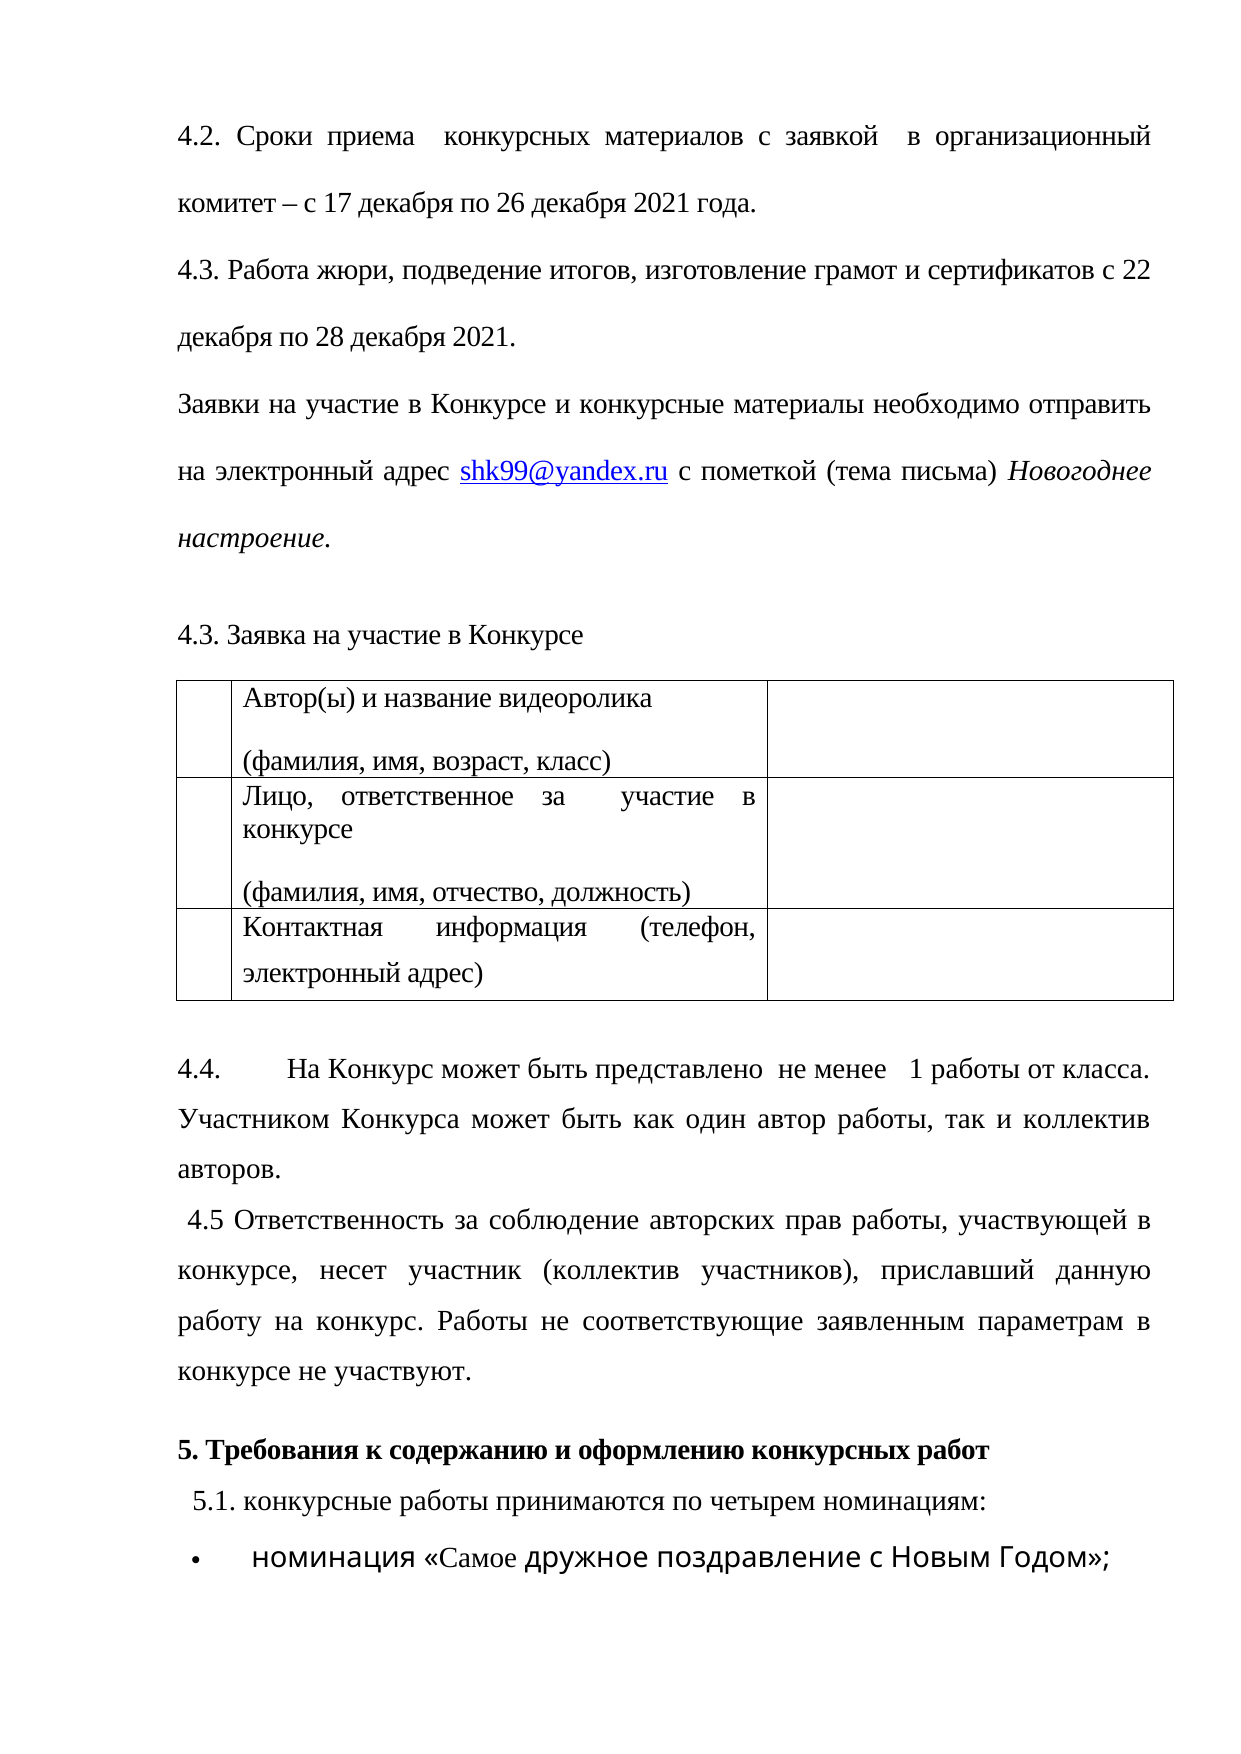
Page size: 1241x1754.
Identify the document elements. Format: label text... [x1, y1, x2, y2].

table_cell [768, 909, 1173, 1000]
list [192, 1483, 1152, 1576]
table_cell [768, 778, 1173, 908]
text 4.3. Заявка на участие в Конкурсе [177, 617, 1152, 650]
text 4.5 Ответственность за соблюдение авторских прав работы, участвующей в конкурсе, несет участник (коллектив участников), приславший данную работу на конкурс. Работы не соответствующие заявленным параметрам в конкурсе не участвуют. [177, 1202, 1152, 1386]
text 5. Требования к содержанию и оформлению конкурсных работ [177, 1432, 1152, 1466]
table_cell [177, 778, 231, 908]
text Заявки на участие в Конкурсе и конкурсные материалы необходимо отправить на электронный адрес shk99@yandex.ru с пометкой (тема письма) Новогоднее настроение. [177, 386, 1152, 554]
table_cell [177, 909, 231, 1000]
table_header Автор(ы) и название видеоролика (фамилия, имя, возраст, класс) [232, 681, 767, 777]
text 4.3. Работа жюри, подведение итогов, изготовление грамот и сертификатов с 22 декабря по 28 декабря 2021. [177, 252, 1152, 353]
table_header [177, 681, 231, 777]
table_cell Контактная информация (телефон, электронный адрес) [232, 909, 767, 1000]
table_cell Лицо, ответственное за участие в конкурсе (фамилия, имя, отчество, должность) [232, 778, 767, 908]
table_header [768, 681, 1173, 777]
text 4.4. На Конкурс может быть представлено не менее 1 работы от класса. Участником Конкурса может быть как один автор работы, так и коллектив авторов. [177, 1051, 1152, 1185]
text 4.2. Сроки приема конкурсных материалов с заявкой в организационный комитет – с 17 декабря по 26 декабря 2021 года. [177, 118, 1152, 219]
